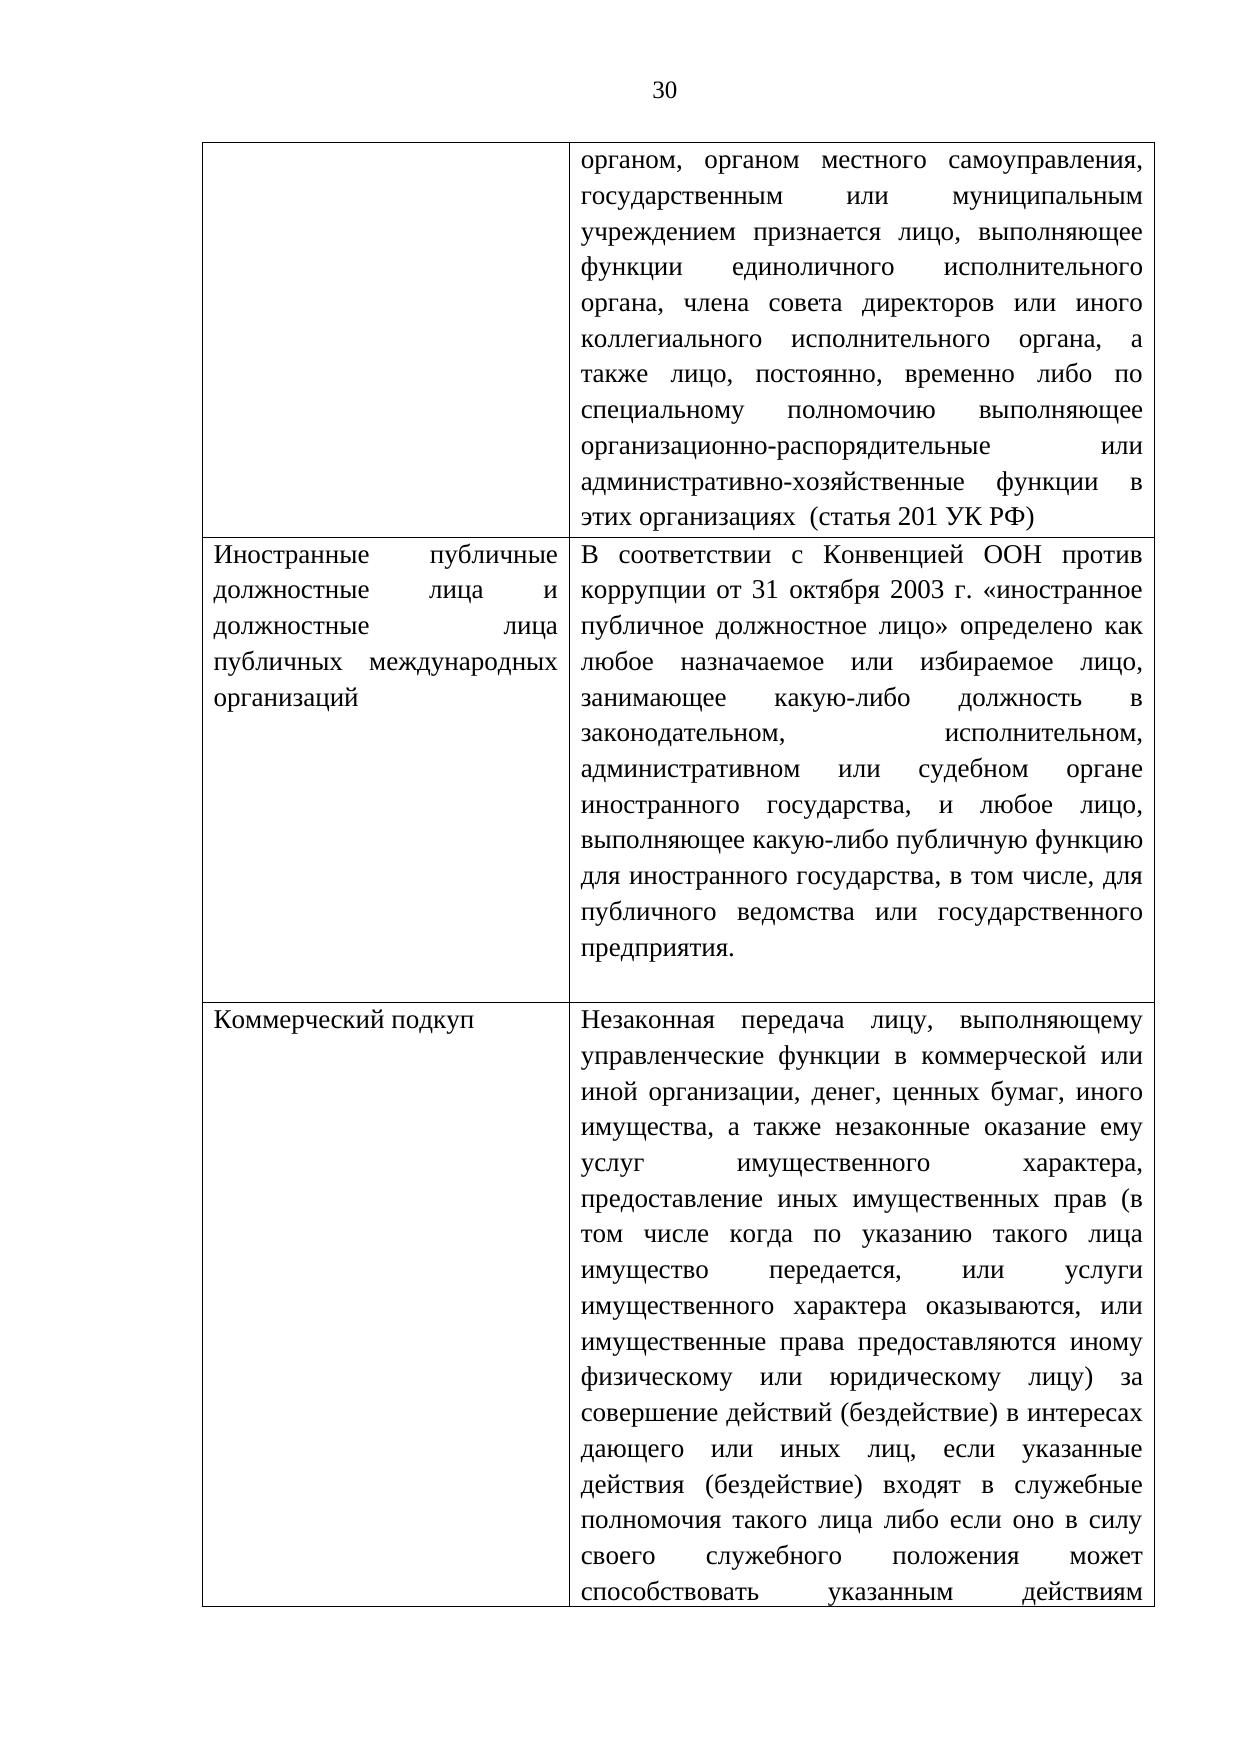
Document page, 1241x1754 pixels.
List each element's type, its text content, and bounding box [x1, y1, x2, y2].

table_cell Коммерческий подкуп [203, 1003, 569, 1606]
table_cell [570, 143, 1154, 537]
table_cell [203, 143, 569, 537]
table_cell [570, 1003, 1154, 1606]
table_cell В соответствии с Конвенцией ООН против коррупции от 31 октября 2003 г. «иностранное публичное должностное лицо» определено как любое назначаемое или избираемое лицо, занимающее какую-либо должность в законодательном, исполнительном, административном или судебном органе иностранного государства, и любое лицо, выполняющее какую-либо публичную функцию для иностранного государства, в том числе, для публичного ведомства или государственного предприятия. [570, 538, 1154, 1002]
table_cell Иностранные публичные должностные лица и должностные лица публичных международных организаций [203, 538, 569, 1002]
